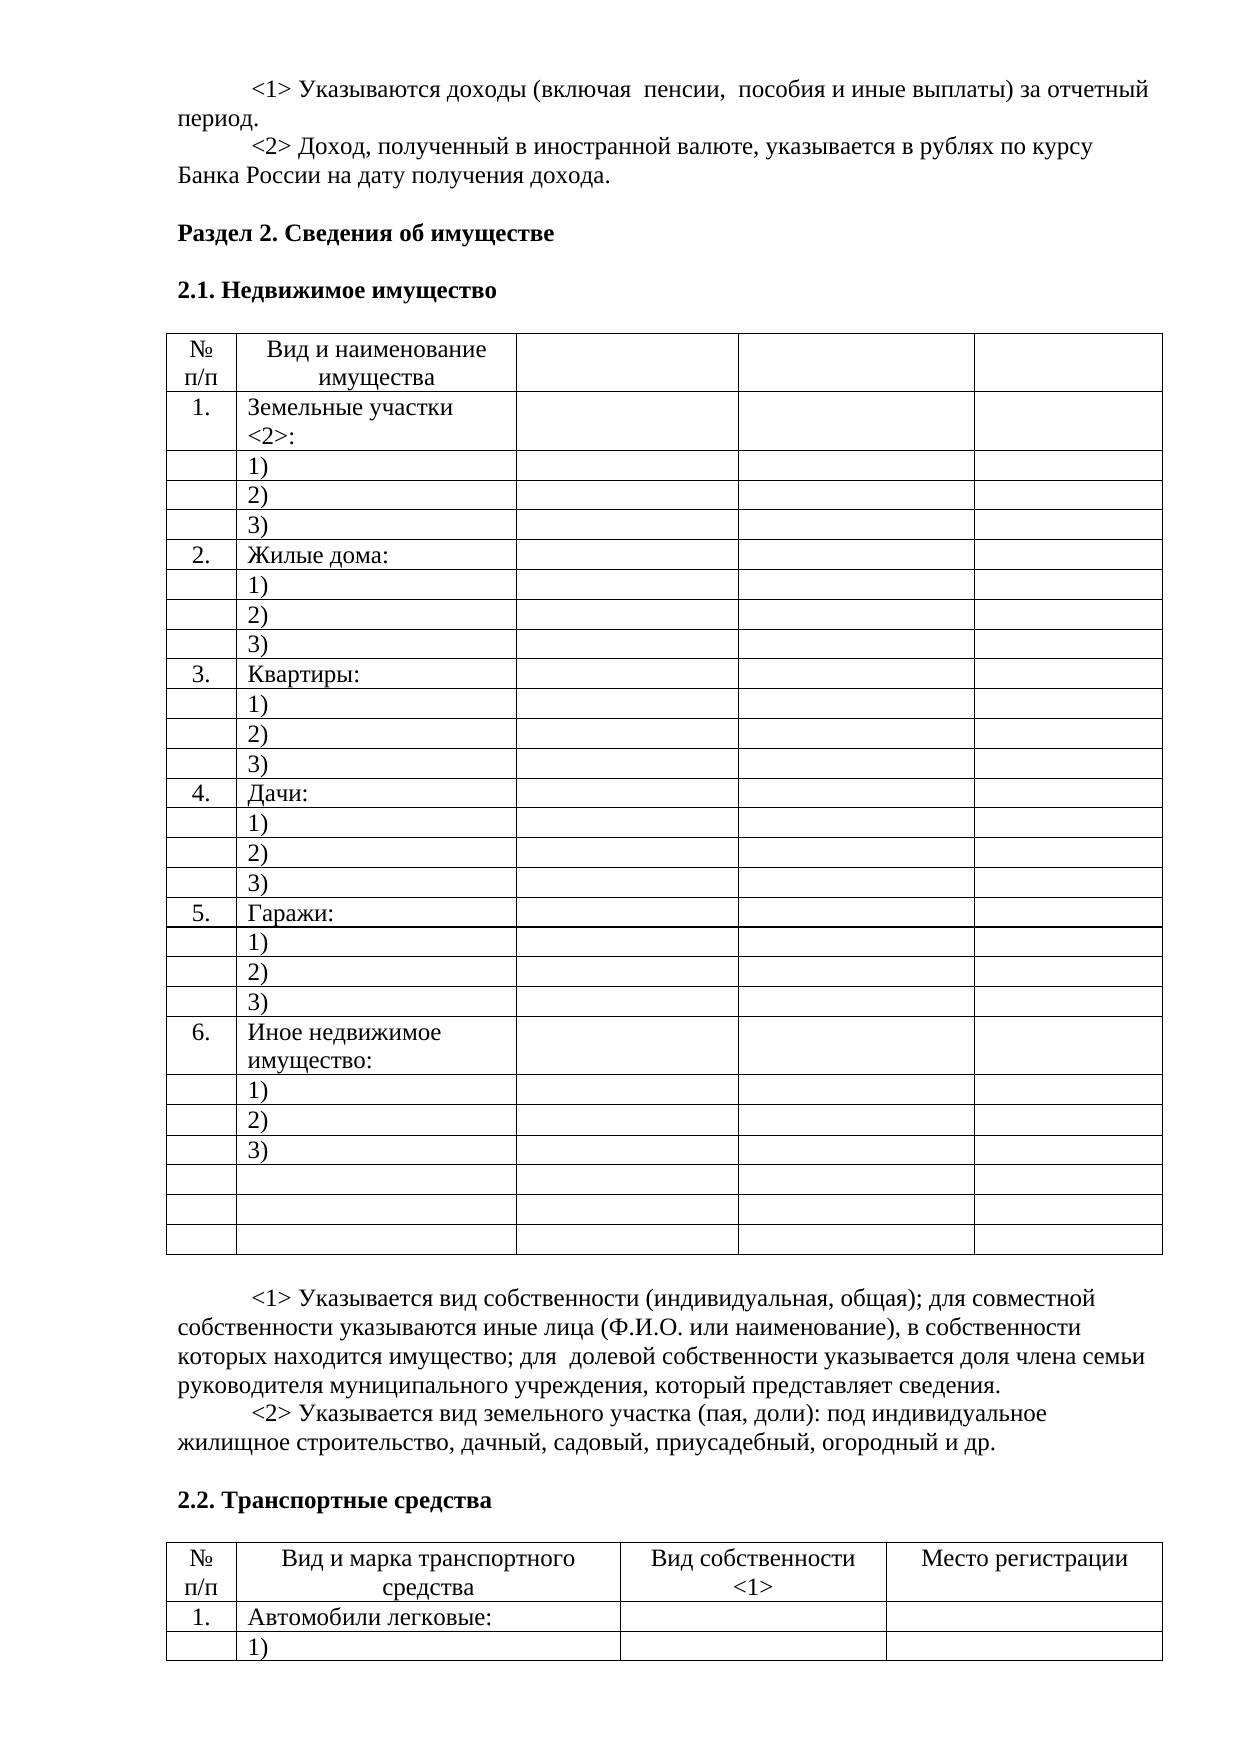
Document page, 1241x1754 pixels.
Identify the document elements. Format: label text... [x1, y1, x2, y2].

table_cell [237, 1195, 516, 1224]
table_cell [975, 749, 1162, 777]
table_cell [167, 1165, 236, 1194]
table_cell [975, 898, 1162, 926]
table_cell [167, 749, 236, 777]
table_cell [517, 540, 738, 569]
table_cell [739, 659, 974, 688]
table_cell [167, 1632, 236, 1660]
table_cell [621, 1602, 886, 1631]
table_cell [517, 987, 738, 1016]
table_cell 2) [237, 838, 516, 867]
table_cell [975, 957, 1162, 986]
table_cell [739, 630, 974, 658]
table_cell [167, 838, 236, 867]
table_cell [975, 689, 1162, 718]
table_cell [167, 481, 236, 509]
table_cell [739, 987, 974, 1016]
table_cell [167, 928, 236, 956]
table_cell [517, 838, 738, 867]
table_cell Жилые дома: [237, 540, 516, 569]
table_cell [517, 630, 738, 658]
table_cell [739, 1195, 974, 1224]
table_cell 1) [237, 451, 516, 479]
table_header [975, 334, 1162, 391]
table_cell [517, 1195, 738, 1224]
table_cell [975, 659, 1162, 688]
table_cell [517, 808, 738, 837]
table_cell 1) [237, 1075, 516, 1104]
table_cell [975, 868, 1162, 897]
table_cell [739, 928, 974, 956]
text 2.1. Недвижимое имущество [177, 275, 1152, 304]
table_cell 2) [237, 481, 516, 509]
table_cell 1. [167, 392, 236, 450]
table_cell [739, 570, 974, 599]
table_cell [739, 868, 974, 897]
table_cell [517, 779, 738, 807]
table_cell [975, 1195, 1162, 1224]
table_cell [739, 1165, 974, 1194]
table_cell Дачи: [237, 779, 516, 807]
table_cell [167, 1225, 236, 1254]
table_cell [517, 392, 738, 450]
table_cell [167, 868, 236, 897]
table_cell [739, 510, 974, 539]
table_cell [887, 1602, 1162, 1631]
table_cell Гаражи: [237, 898, 516, 926]
table_cell Земельные участки <2>: [237, 392, 516, 450]
table_cell 1) [237, 808, 516, 837]
table_cell [739, 779, 974, 807]
table_header [739, 334, 974, 391]
table_cell [517, 868, 738, 897]
table_cell [739, 540, 974, 569]
table_cell [517, 510, 738, 539]
table_cell [739, 392, 974, 450]
table_cell [167, 1075, 236, 1104]
table_cell [517, 719, 738, 748]
text <1> Указывается вид собственности (индивидуальная, общая); для совместной собственности указываются иные лица (Ф.И.О. или наименование), в собственности которых находится имущество; для долевой собственности указывается доля члена семьи руководителя муниципального учреждения, который представляет сведения. [177, 1283, 1152, 1398]
table_cell 3) [237, 630, 516, 658]
table_cell [517, 957, 738, 986]
table_cell Иное недвижимое имущество: [237, 1017, 516, 1074]
table_header Вид и марка транспортного средства [237, 1543, 620, 1601]
table_cell [517, 689, 738, 718]
table_cell [975, 630, 1162, 658]
table_cell 1) [237, 570, 516, 599]
table_cell [739, 600, 974, 628]
table_cell [167, 1105, 236, 1134]
table_cell [517, 1017, 738, 1074]
table_cell [739, 838, 974, 867]
table_cell [975, 719, 1162, 748]
table_cell 2) [237, 1105, 516, 1134]
table_cell [975, 779, 1162, 807]
table_cell [517, 1136, 738, 1164]
table_cell [167, 600, 236, 628]
table_cell [975, 838, 1162, 867]
table_cell [167, 630, 236, 658]
table_cell [517, 1225, 738, 1254]
table_cell 1) [237, 1632, 620, 1660]
table_cell [621, 1632, 886, 1660]
table_cell [167, 957, 236, 986]
table_cell 2) [237, 957, 516, 986]
text <1> Указываются доходы (включая пенсии, пособия и иные выплаты) за отчетный период. [177, 74, 1152, 131]
table_header Место регистрации [887, 1543, 1162, 1601]
table_cell 1) [237, 689, 516, 718]
table_cell [237, 1165, 516, 1194]
table_cell 1) [237, 928, 516, 956]
table_cell [167, 1195, 236, 1224]
table_cell [517, 749, 738, 777]
table_cell 2) [237, 600, 516, 628]
table_cell 3. [167, 659, 236, 688]
table_cell [167, 510, 236, 539]
table_cell [167, 570, 236, 599]
table_cell [517, 898, 738, 926]
table_cell 6. [167, 1017, 236, 1074]
table_cell [975, 1225, 1162, 1254]
table_cell [739, 1075, 974, 1104]
table_cell [517, 1105, 738, 1134]
table_cell 3) [237, 1136, 516, 1164]
table_cell [739, 1136, 974, 1164]
table_cell 4. [167, 779, 236, 807]
table_cell [167, 689, 236, 718]
table_cell [167, 451, 236, 479]
table_cell 3) [237, 749, 516, 777]
table_cell [517, 481, 738, 509]
text <2> Доход, полученный в иностранной валюте, указывается в рублях по курсу Банка России на дату получения дохода. [177, 131, 1152, 189]
table_cell [739, 1225, 974, 1254]
table_cell [167, 987, 236, 1016]
table_cell [237, 1225, 516, 1254]
table_cell 2. [167, 540, 236, 569]
table_cell [739, 719, 974, 748]
table_cell [517, 928, 738, 956]
table_cell 3) [237, 987, 516, 1016]
table_cell [167, 1136, 236, 1164]
table_cell [739, 481, 974, 509]
table_cell [975, 570, 1162, 599]
table_cell [739, 1105, 974, 1134]
table_cell [739, 749, 974, 777]
table_cell [739, 808, 974, 837]
table_cell [517, 1075, 738, 1104]
table_cell [517, 600, 738, 628]
table_cell [517, 1165, 738, 1194]
table_header Вид и наименование имущества [237, 334, 516, 391]
table_cell [887, 1632, 1162, 1660]
table_cell Автомобили легковые: [237, 1602, 620, 1631]
table_cell [517, 659, 738, 688]
table_cell [739, 689, 974, 718]
table_cell [167, 808, 236, 837]
table_cell 3) [237, 868, 516, 897]
table_cell [975, 1165, 1162, 1194]
table_cell [739, 451, 974, 479]
table_cell [975, 600, 1162, 628]
table_cell [975, 1075, 1162, 1104]
table_cell [975, 392, 1162, 450]
text <2> Указывается вид земельного участка (пая, доли): под индивидуальное жилищное строительство, дачный, садовый, приусадебный, огородный и др. [177, 1398, 1152, 1456]
table_cell [517, 451, 738, 479]
table_header № п/п [167, 334, 236, 391]
table_cell [975, 928, 1162, 956]
table_cell 2) [237, 719, 516, 748]
text Раздел 2. Сведения об имуществе [177, 218, 1152, 246]
table_cell 1. [167, 1602, 236, 1631]
table_cell [167, 719, 236, 748]
table_header [517, 334, 738, 391]
table_cell [739, 898, 974, 926]
table_cell [975, 481, 1162, 509]
text 2.2. Транспортные средства [177, 1485, 1152, 1513]
table_cell Квартиры: [237, 659, 516, 688]
table_cell [975, 1105, 1162, 1134]
table_cell [517, 570, 738, 599]
table_header № п/п [167, 1543, 236, 1601]
table_cell [975, 510, 1162, 539]
table_header Вид собственности <1> [621, 1543, 886, 1601]
table_cell [975, 808, 1162, 837]
table_cell [975, 451, 1162, 479]
table_cell [739, 1017, 974, 1074]
table_cell 5. [167, 898, 236, 926]
table_cell [975, 540, 1162, 569]
table_cell [975, 1017, 1162, 1074]
table_cell [975, 1136, 1162, 1164]
table_cell [975, 987, 1162, 1016]
table_cell [739, 957, 974, 986]
table_cell 3) [237, 510, 516, 539]
